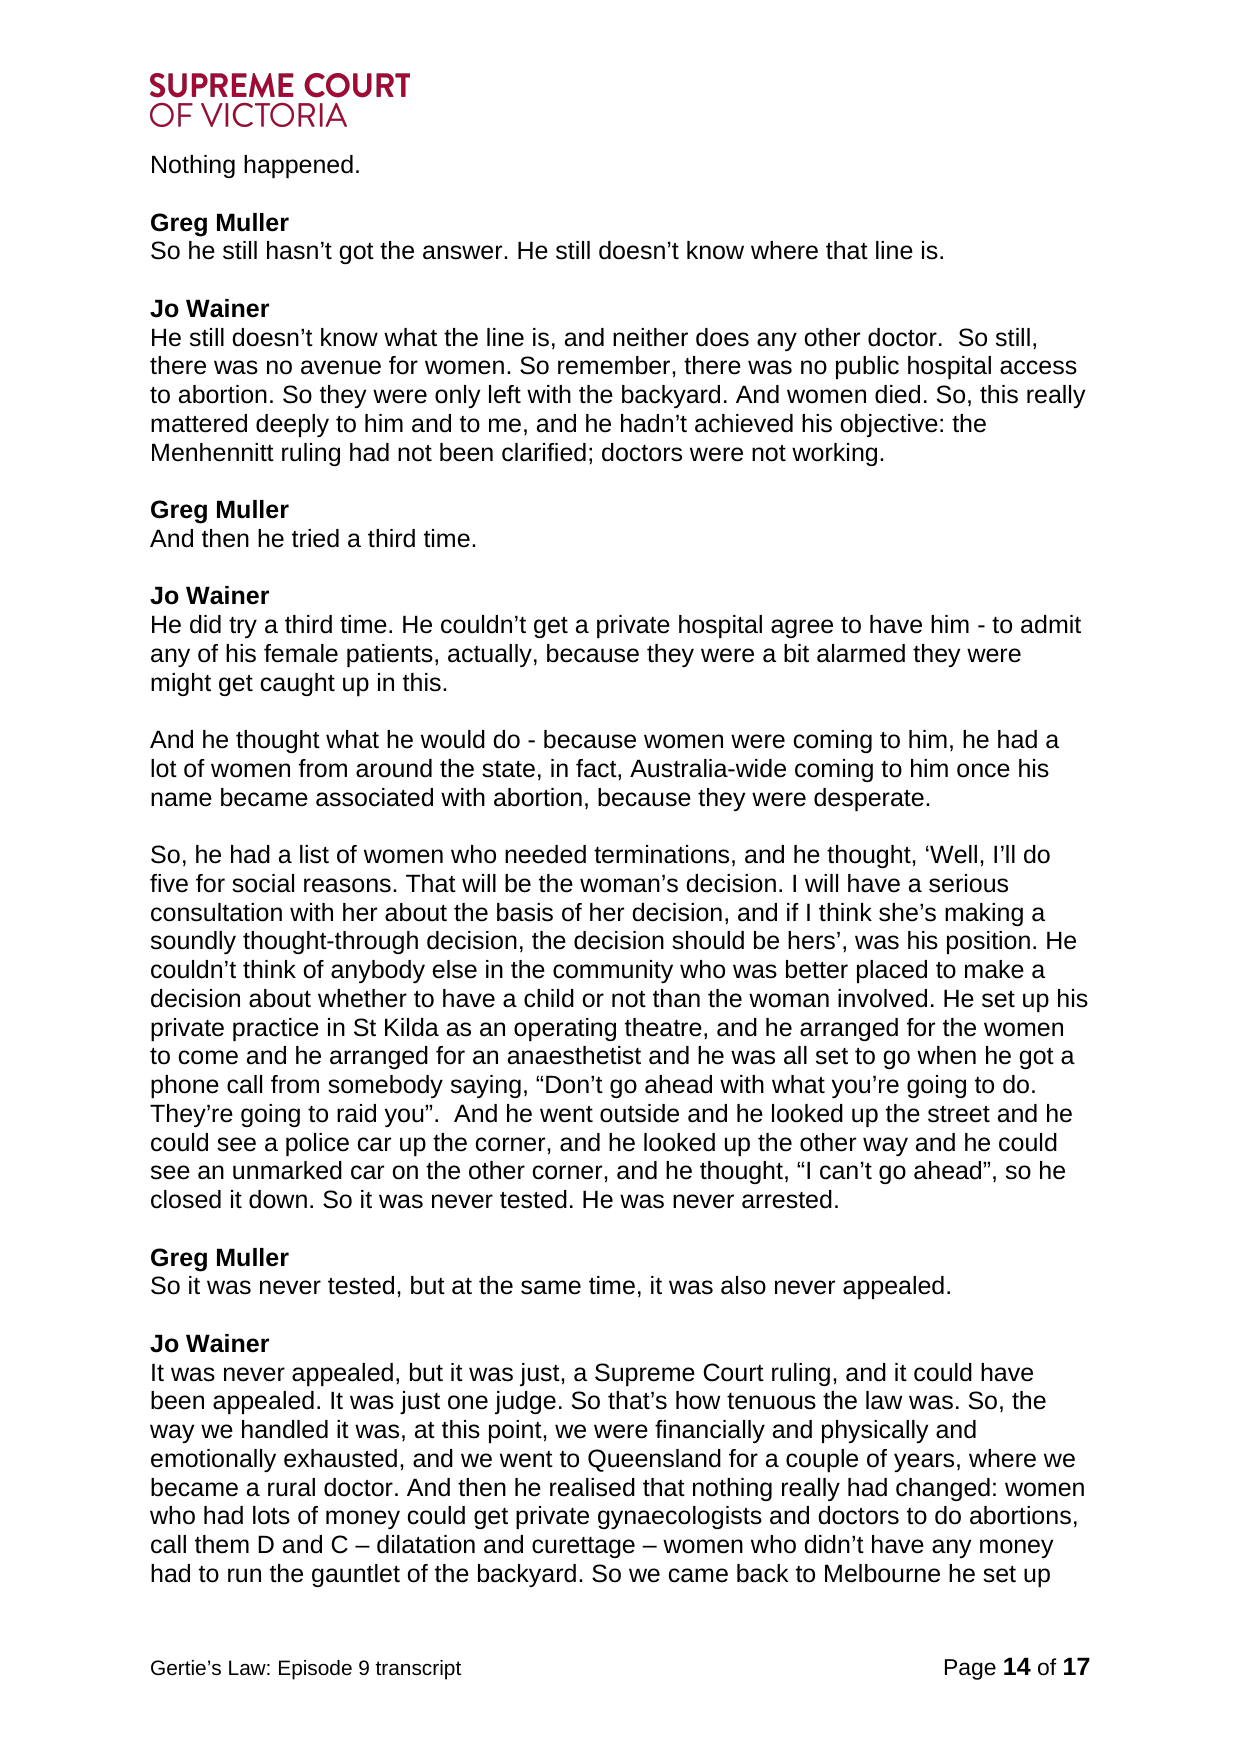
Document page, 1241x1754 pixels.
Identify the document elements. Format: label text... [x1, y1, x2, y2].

picture [150, 73, 410, 127]
text So it was never tested, but at the same time, it was also never appealed. [150, 1271, 1090, 1300]
text Jo Wainer [150, 581, 1090, 610]
text Jo Wainer [150, 294, 1090, 322]
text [150, 1357, 1090, 1587]
text Nothing happened. [150, 150, 1090, 179]
text He did try a third time. He couldn’t get a private hospital agree to have him - to admit any of his female patients, actually, because they were a bit alarmed they were might get caught up in this. [150, 610, 1090, 696]
text And then he tried a third time. [150, 524, 1090, 552]
text And he thought what he would do - because women were coming to him, he had a lot of women from around the state, in fact, Australia-wide coming to him once his name became associated with abortion, because they were desperate. [150, 725, 1090, 811]
text So he still hasn’t got the answer. He still doesn’t know where that line is. [150, 236, 1090, 265]
text Greg Muller [150, 495, 1090, 524]
text So, he had a list of women who needed terminations, and he thought, ‘Well, I’ll do five for social reasons. That will be the woman’s decision. I will have a serious consultation with her about the basis of her decision, and if I think she’s making a soundly thought-through decision, the decision should be hers’, was his position. He couldn’t think of anybody else in the community who was better placed to make a decision about whether to have a child or not than the woman involved. He set up his private practice in St Kilda as an operating theatre, and he arranged for the women to come and he arranged for an anaesthetist and he was all set to go when he got a phone call from somebody saying, “Don’t go ahead with what you’re going to do. They’re going to raid you”. And he went outside and he looked up the street and he could see a police car up the corner, and he looked up the other way and he could see an unmarked car on the other corner, and he thought, “I can’t go ahead”, so he closed it down. So it was never tested. He was never arrested. [150, 840, 1090, 1214]
text Jo Wainer [150, 1329, 1090, 1357]
text Greg Muller [150, 1242, 1090, 1271]
text Greg Muller [150, 207, 1090, 236]
text He still doesn’t know what the line is, and neither does any other doctor. So still, there was no avenue for women. So remember, there was no public hospital access to abortion. So they were only left with the backyard. And women died. So, this really mattered deeply to him and to me, and he hadn’t achieved his objective: the Menhennitt ruling had not been clarified; doctors were not working. [150, 322, 1090, 466]
